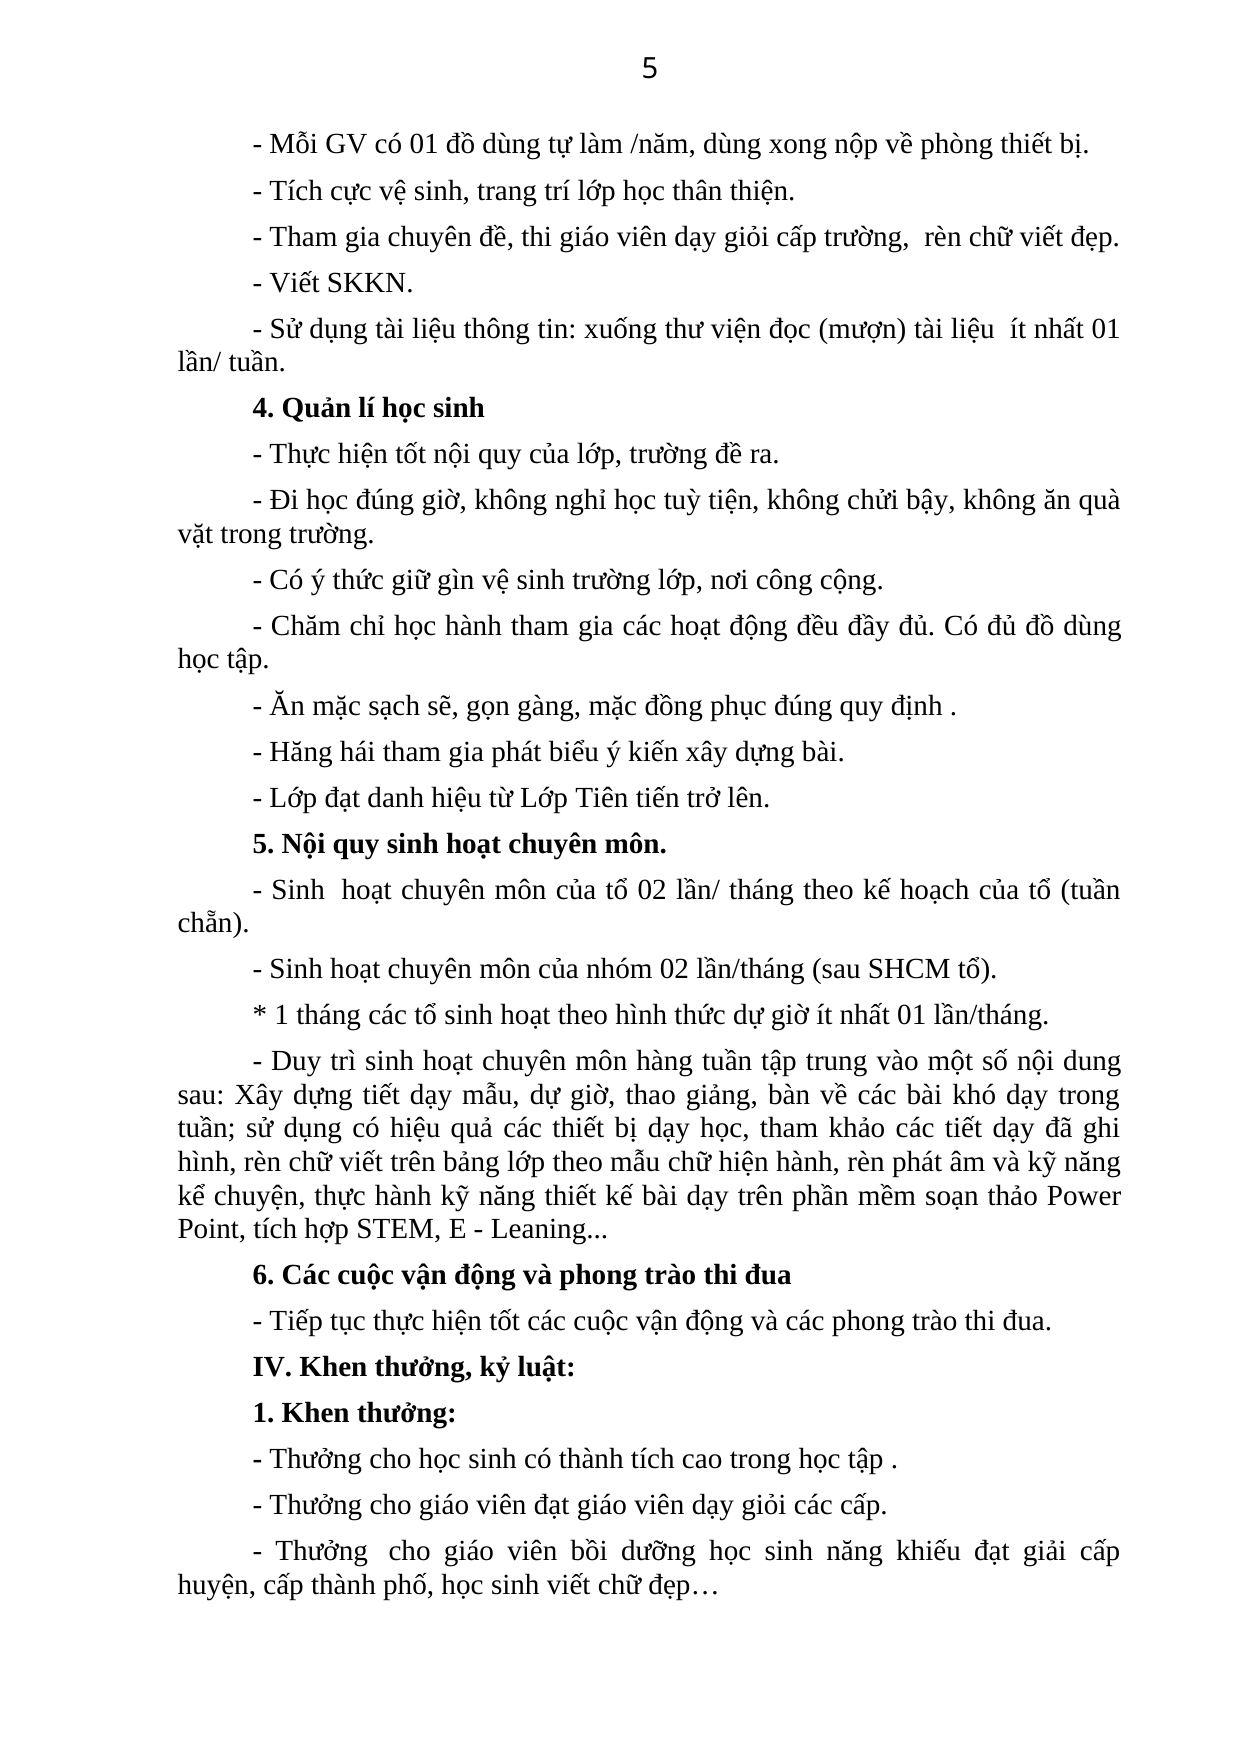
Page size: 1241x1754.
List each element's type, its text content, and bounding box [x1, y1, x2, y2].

text - Hăng hái tham gia phát biểu ý kiến xây dựng bài. [177, 734, 1122, 767]
text - Lớp đạt danh hiệu từ Lớp Tiên tiến trở lên. [177, 780, 1122, 813]
text - Tích cực vệ sinh, trang trí lớp học thân thiện. [177, 173, 1122, 206]
text - Có ý thức giữ gìn vệ sinh trường lớp, nơi công cộng. [177, 562, 1122, 596]
text - Mỗi GV có 01 đồ dùng tự làm /năm, dùng xong nộp về phòng thiết bị. [177, 127, 1122, 160]
text - Ăn mặc sạch sẽ, gọn gàng, mặc đồng phục đúng quy định . [177, 688, 1122, 721]
text - Chăm chỉ học hành tham gia các hoạt động đều đầy đủ. Có đủ đồ dùng học tập. [177, 608, 1122, 675]
text - Sử dụng tài liệu thông tin: xuống thư viện đọc (mượn) tài liệu ít nhất 01 lần/ tuần. [177, 311, 1122, 378]
text - Tham gia chuyên đề, thi giáo viên dạy giỏi cấp trường, rèn chữ viết đẹp. [177, 219, 1122, 252]
text - Thưởng cho học sinh có thành tích cao trong học tập . [140, 1441, 1122, 1475]
text - Sinh hoạt chuyên môn của tổ 02 lần/ tháng theo kế hoạch của tổ (tuần chẵn). [177, 872, 1122, 939]
text - Tiếp tục thực hiện tốt các cuộc vận động và các phong trào thi đua. [177, 1303, 1122, 1337]
text - Thưởng cho giáo viên bồi dưỡng học sinh năng khiếu đạt giải cấp huyện, cấp thành phố, học sinh viết chữ đẹp… [177, 1533, 1122, 1601]
text IV. Khen thưởng, kỷ luật: [177, 1349, 1122, 1383]
text - Sinh hoạt chuyên môn của nhóm 02 lần/tháng (sau SHCM tổ). [177, 951, 1122, 985]
text - Duy trì sinh hoạt chuyên môn hàng tuần tập trung vào một số nội dung sau: Xây dựng tiết dạy mẫu, dự giờ, thao giảng, bàn về các bài khó dạy trong tuần; sử dụng có hiệu quả các thiết bị dạy học, tham khảo các tiết dạy đã ghi hình, rèn chữ viết trên bảng lớp theo mẫu chữ hiện hành, rèn phát âm và kỹ năng kể chuyện, thực hành kỹ năng thiết kế bài dạy trên phần mềm soạn thảo Power Point, tích hợp STEM, E - Leaning... [177, 1043, 1122, 1245]
text 1. Khen thưởng: [140, 1395, 1122, 1429]
text 4. Quản lí học sinh [177, 390, 1122, 424]
text - Thưởng cho giáo viên đạt giáo viên dạy giỏi các cấp. [140, 1487, 1122, 1521]
text 5. Nội quy sinh hoạt chuyên môn. [177, 826, 1122, 859]
text - Đi học đúng giờ, không nghỉ học tuỳ tiện, không chửi bậy, không ăn quà vặt trong trường. [177, 482, 1122, 549]
text - Thực hiện tốt nội quy của lớp, trường đề ra. [177, 436, 1122, 470]
text 6. Các cuộc vận động và phong trào thi đua [177, 1257, 1122, 1291]
text * 1 tháng các tổ sinh hoạt theo hình thức dự giờ ít nhất 01 lần/tháng. [177, 997, 1122, 1031]
text - Viết SKKN. [177, 265, 1122, 298]
